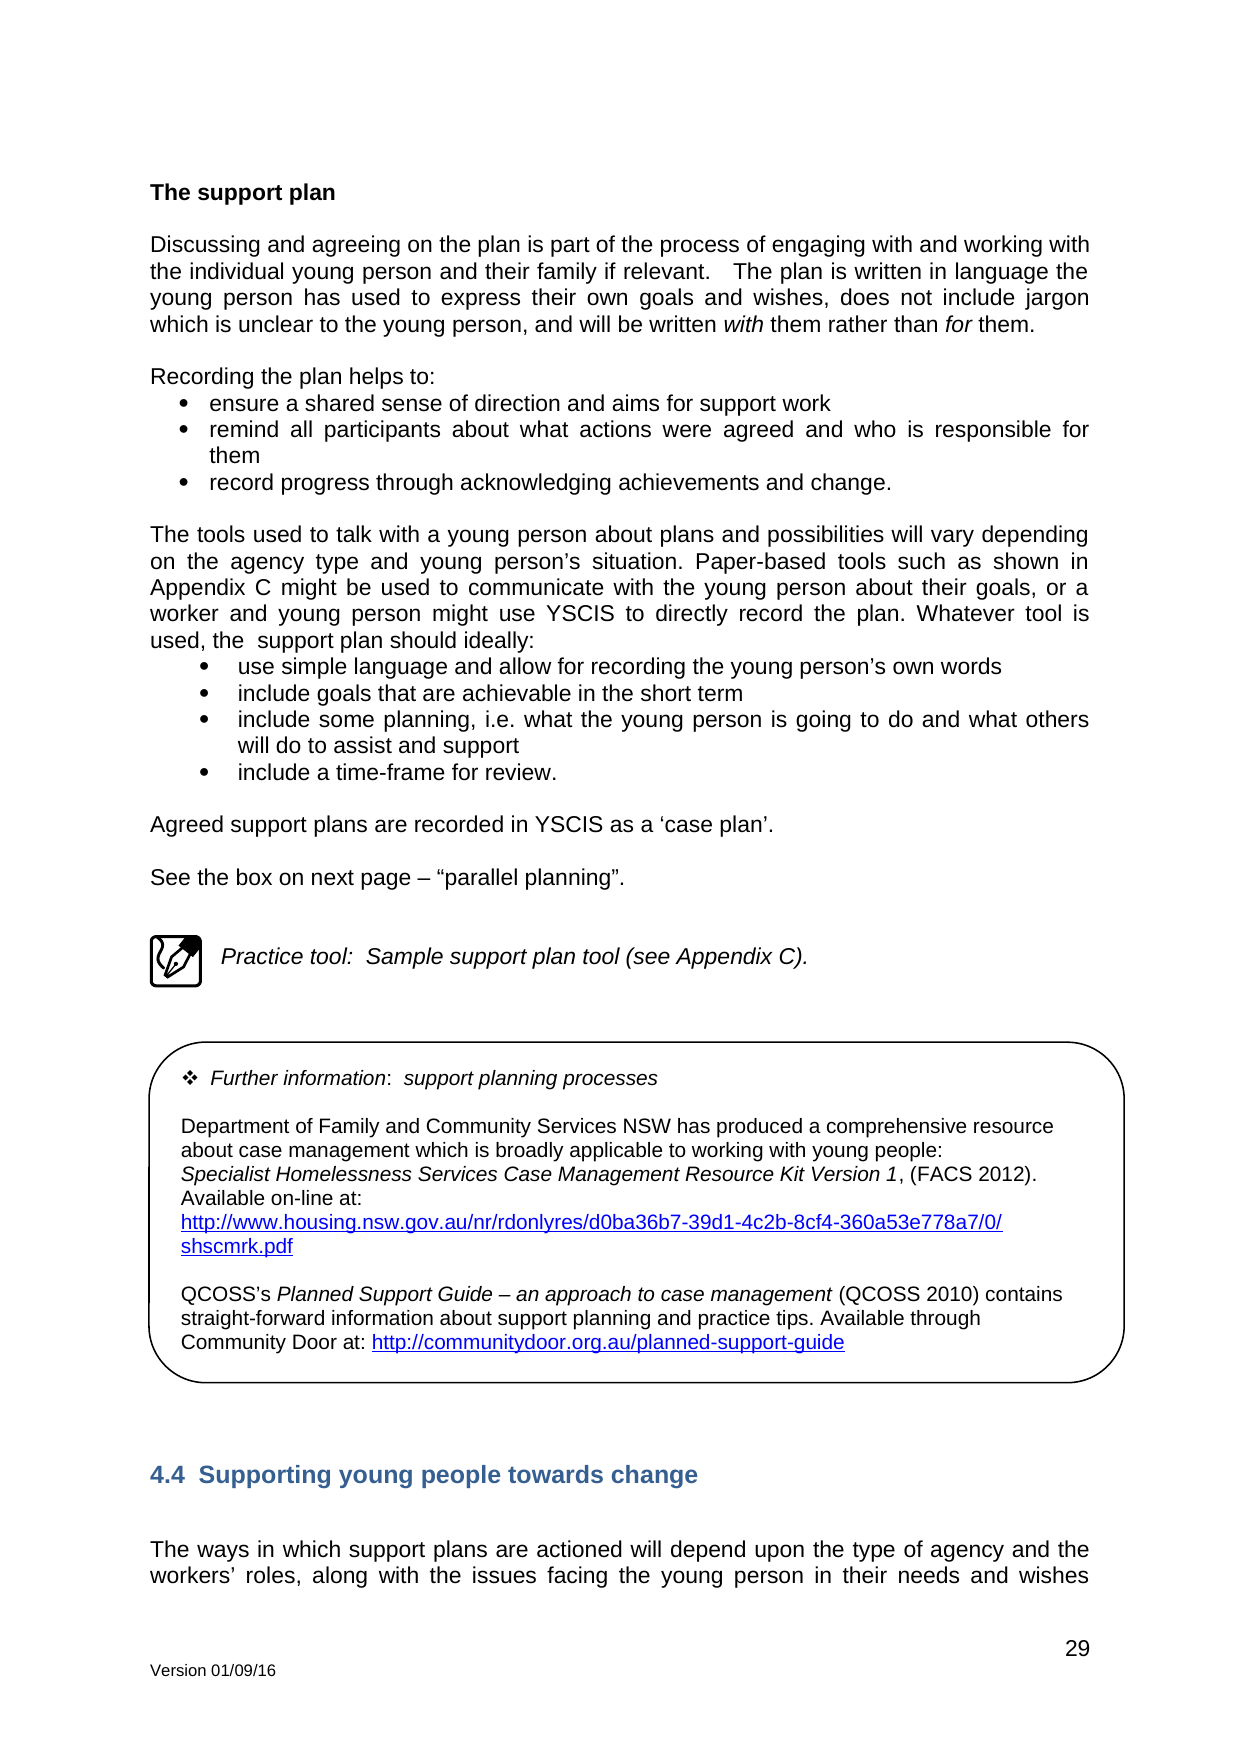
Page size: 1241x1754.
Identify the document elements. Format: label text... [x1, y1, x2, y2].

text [150, 1536, 1090, 1588]
subtitle 4.4 Supporting young people towards change [150, 1459, 1090, 1488]
text Agreed support plans are recorded in YSCIS as a ‘case plan’. [150, 811, 1090, 838]
list remind all participants about what actions were agreed and who is responsible for them [179, 416, 1090, 469]
list include goals that are achievable in the short term [200, 679, 1090, 706]
subtitle The support plan [150, 179, 1090, 205]
text Recording the plan helps to: [150, 363, 1090, 389]
list use simple language and allow for recording the young person’s own words [200, 653, 1090, 679]
text Discussing and agreeing on the plan is part of the process of engaging with and working with the individual young person and their family if relevant. The plan is written in language the young person has used to express their own goals and wishes, does not include jargon which is unclear to the young person, and will be written with them rather than for them. [150, 231, 1090, 337]
list ensure a shared sense of direction and aims for support work [179, 389, 1090, 416]
list include a time-frame for review. [200, 758, 1090, 785]
list record progress through acknowledging achievements and change. [179, 469, 1090, 495]
text Practice tool: Sample support plan tool (see Appendix C). [202, 943, 1090, 969]
list include some planning, i.e. what the young person is going to do and what others will do to assist and support [200, 706, 1090, 758]
text See the box on next page – “parallel planning”. [150, 864, 1090, 890]
text The tools used to talk with a young person about plans and possibilities will vary depending on the agency type and young person’s situation. Paper-based tools such as shown in Appendix C might be used to communicate with the young person about their goals, or a worker and young person might use YSCIS to directly record the plan. Whatever tool is used, the support plan should ideally: [150, 521, 1090, 653]
